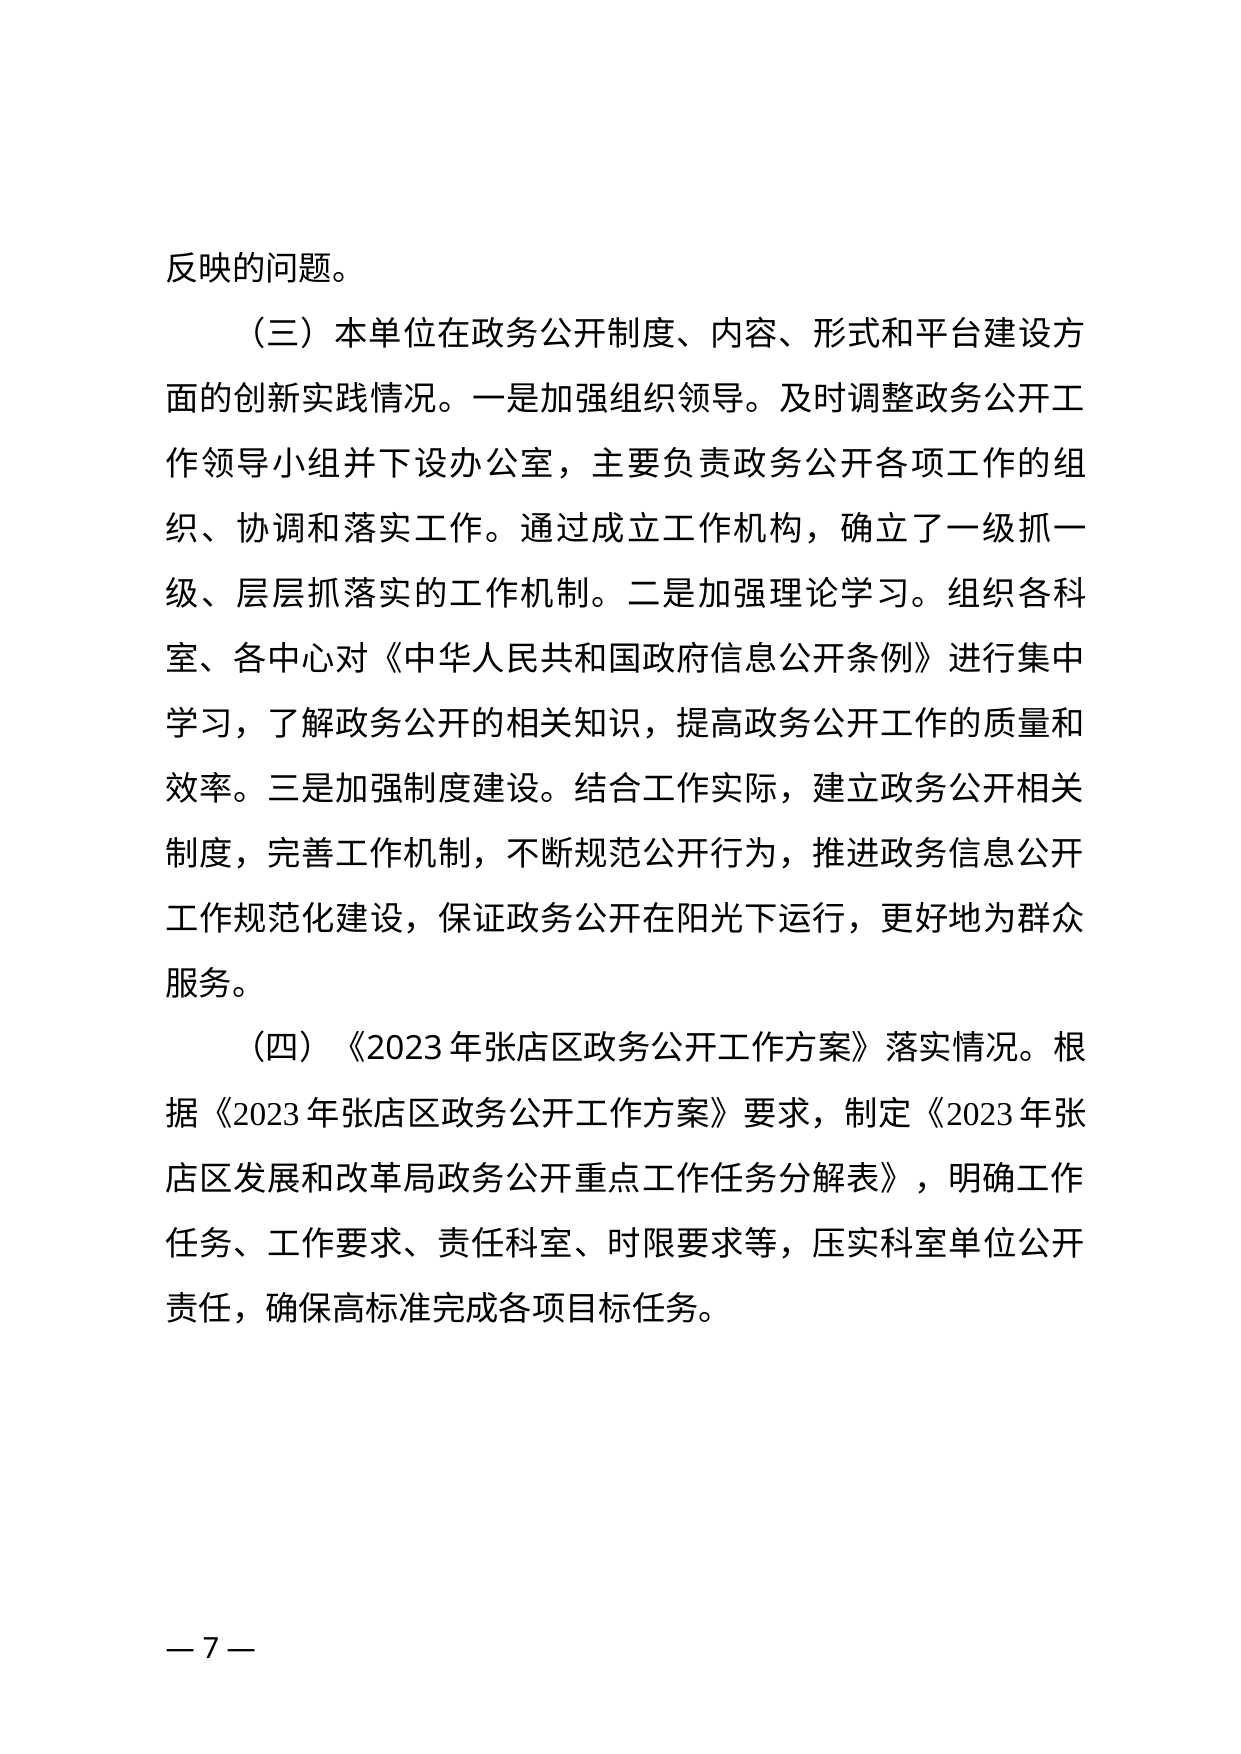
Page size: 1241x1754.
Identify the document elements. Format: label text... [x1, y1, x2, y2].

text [165, 233, 1087, 298]
text （四）《2023年张店区政务公开工作方案》落实情况。根据《2023年张店区政务公开工作方案》要求，制定《2023年张店区发展和改革局政务公开重点工作任务分解表》，明确工作任务、工作要求、责任科室、时限要求等，压实科室单位公开责任，确保高标准完成各项目标任务。 [165, 1013, 1087, 1338]
text （三）本单位在政务公开制度、内容、形式和平台建设方面的创新实践情况。一是加强组织领导。及时调整政务公开工作领导小组并下设办公室，主要负责政务公开各项工作的组织、协调和落实工作。通过成立工作机构，确立了一级抓一级、层层抓落实的工作机制。二是加强理论学习。组织各科室、各中心对《中华人民共和国政府信息公开条例》进行集中学习，了解政务公开的相关知识，提高政务公开工作的质量和效率。三是加强制度建设。结合工作实际，建立政务公开相关制度，完善工作机制，不断规范公开行为，推进政务信息公开工作规范化建设，保证政务公开在阳光下运行，更好地为群众服务。 [165, 298, 1087, 1013]
